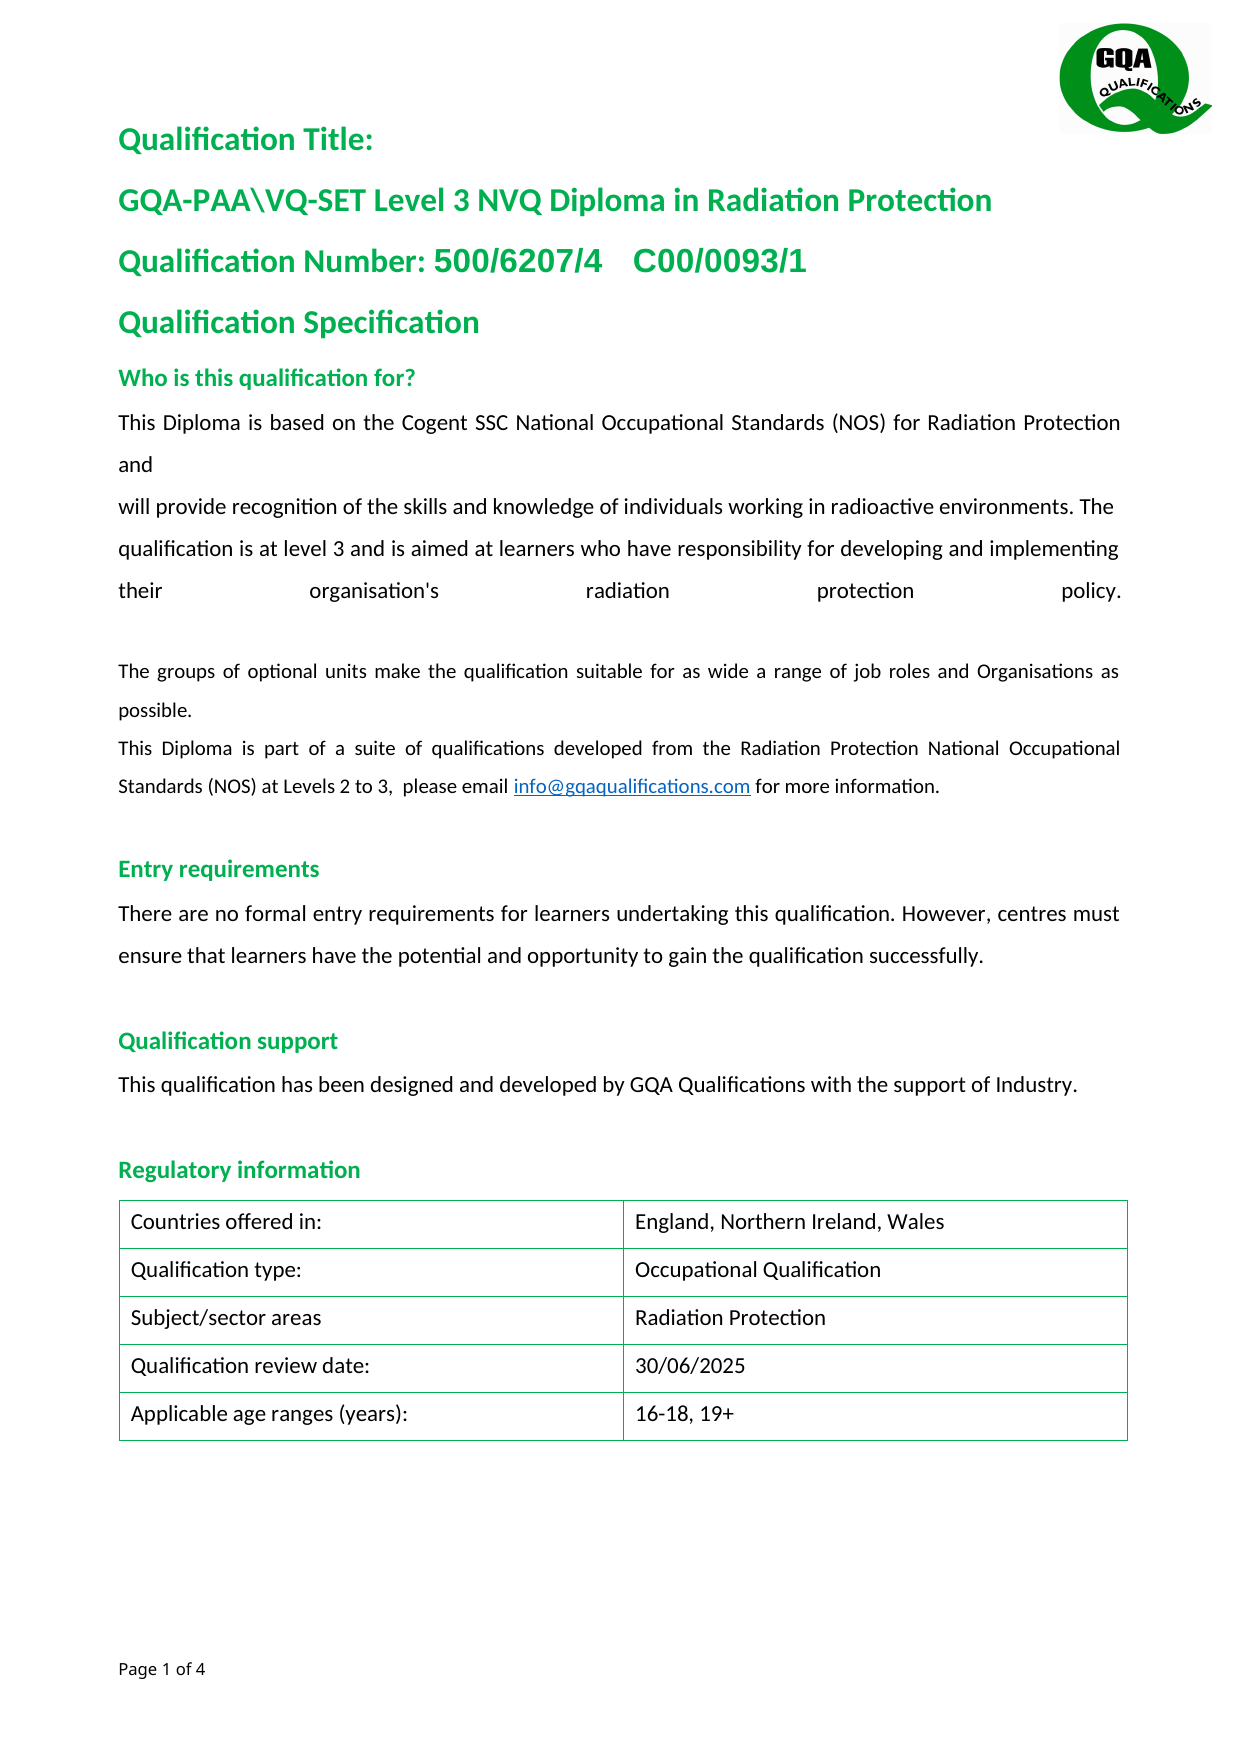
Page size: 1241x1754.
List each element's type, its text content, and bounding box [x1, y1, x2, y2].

table_header Countries offered in: [120, 1201, 623, 1248]
table_cell Occupational Qualification [624, 1249, 1127, 1296]
text qualification is at level 3 and is aimed at learners who have responsibility for developing and implementing their organisation's radiation protection policy. [118, 534, 1122, 645]
subtitle GQA-PAA\VQ-SET Level 3 NVQ Diploma in Radiation Protection [118, 179, 1122, 220]
text This Diploma is part of a suite of qualifications developed from the Radiation Protection National Occupational Standards (NOS) at Levels 2 to 3, please email info@gqaqualifications.com for more information. [118, 735, 1122, 798]
table_cell Radiation Protection [624, 1297, 1127, 1344]
text This qualification has been designed and developed by GQA Qualifications with the support of Industry. [118, 1071, 1122, 1098]
subtitle Who is this qualification for? [118, 362, 1122, 393]
picture [1059, 23, 1213, 134]
table_cell Applicable age ranges (years): [120, 1393, 623, 1440]
table_cell 16-18, 19+ [624, 1393, 1127, 1440]
text will provide recognition of the skills and knowledge of individuals working in radioactive environments. The [118, 492, 1122, 520]
table_cell Qualification review date: [120, 1345, 623, 1392]
table_cell 30/06/2025 [624, 1345, 1127, 1392]
table_cell Subject/sector areas [120, 1297, 623, 1344]
subtitle Qualification Title: [118, 118, 1122, 159]
subtitle Qualification support [118, 1025, 1122, 1055]
subtitle Regulatory information [118, 1154, 1122, 1185]
table_cell Qualification type: [120, 1249, 623, 1296]
text The groups of optional units make the qualification suitable for as wide a range of job roles and Organisations as possible. [118, 659, 1122, 722]
text There are no formal entry requirements for learners undertaking this qualification. However, centres must ensure that learners have the potential and opportunity to gain the qualification successfully. [118, 899, 1122, 969]
subtitle Qualification Number: 500/6207/4 C00/0093/1 [118, 240, 1122, 281]
subtitle Qualification Specification [118, 301, 1122, 342]
table_header England, Northern Ireland, Wales [624, 1201, 1127, 1248]
subtitle Entry requirements [118, 853, 1122, 884]
text This Diploma is based on the Cogent SSC National Occupational Standards (NOS) for Radiation Protection and [118, 408, 1122, 478]
